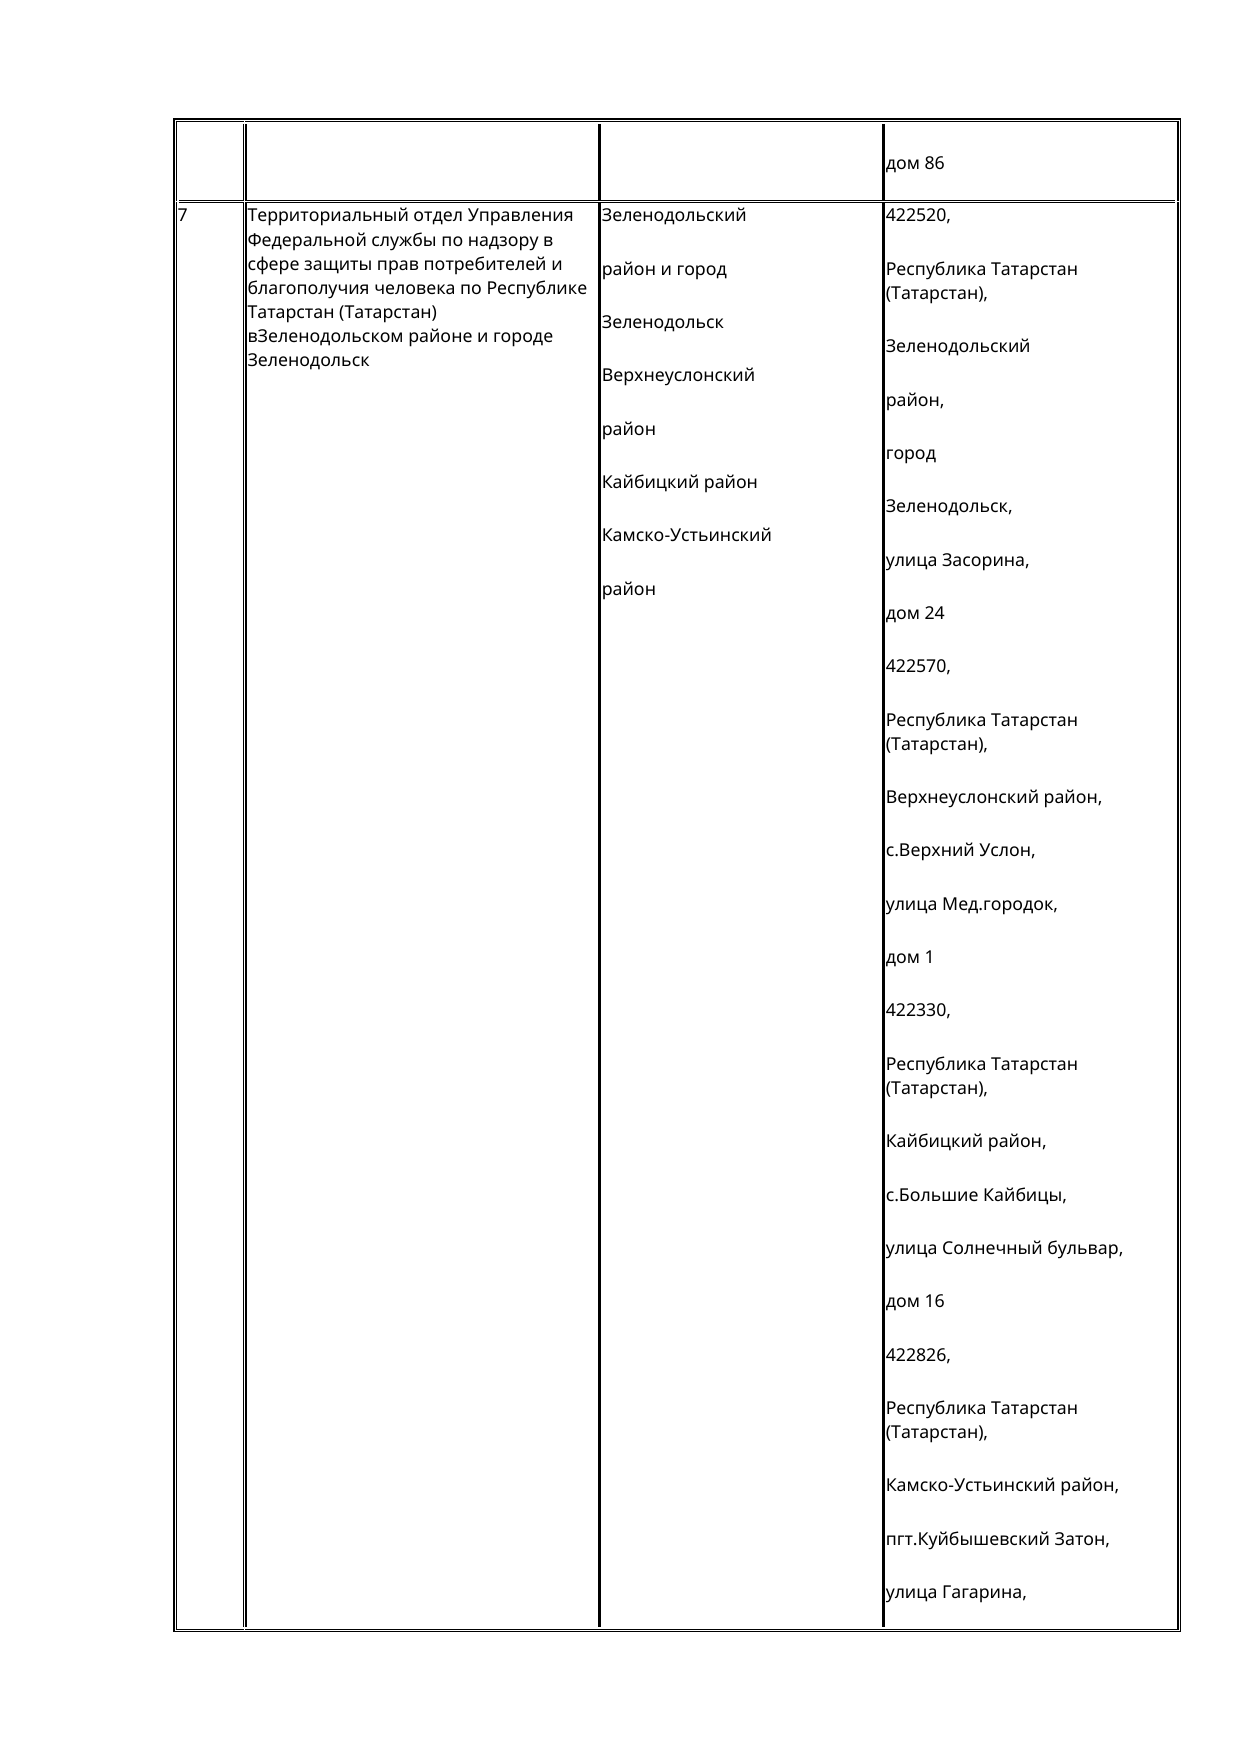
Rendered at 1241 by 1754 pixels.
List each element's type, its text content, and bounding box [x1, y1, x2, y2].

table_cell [245, 122, 599, 200]
table_cell 7 [175, 200, 245, 1629]
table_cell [883, 200, 1179, 1629]
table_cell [599, 122, 883, 200]
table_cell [883, 122, 1177, 200]
table_cell 6 [177, 120, 245, 200]
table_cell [245, 203, 599, 1629]
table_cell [599, 203, 883, 1629]
